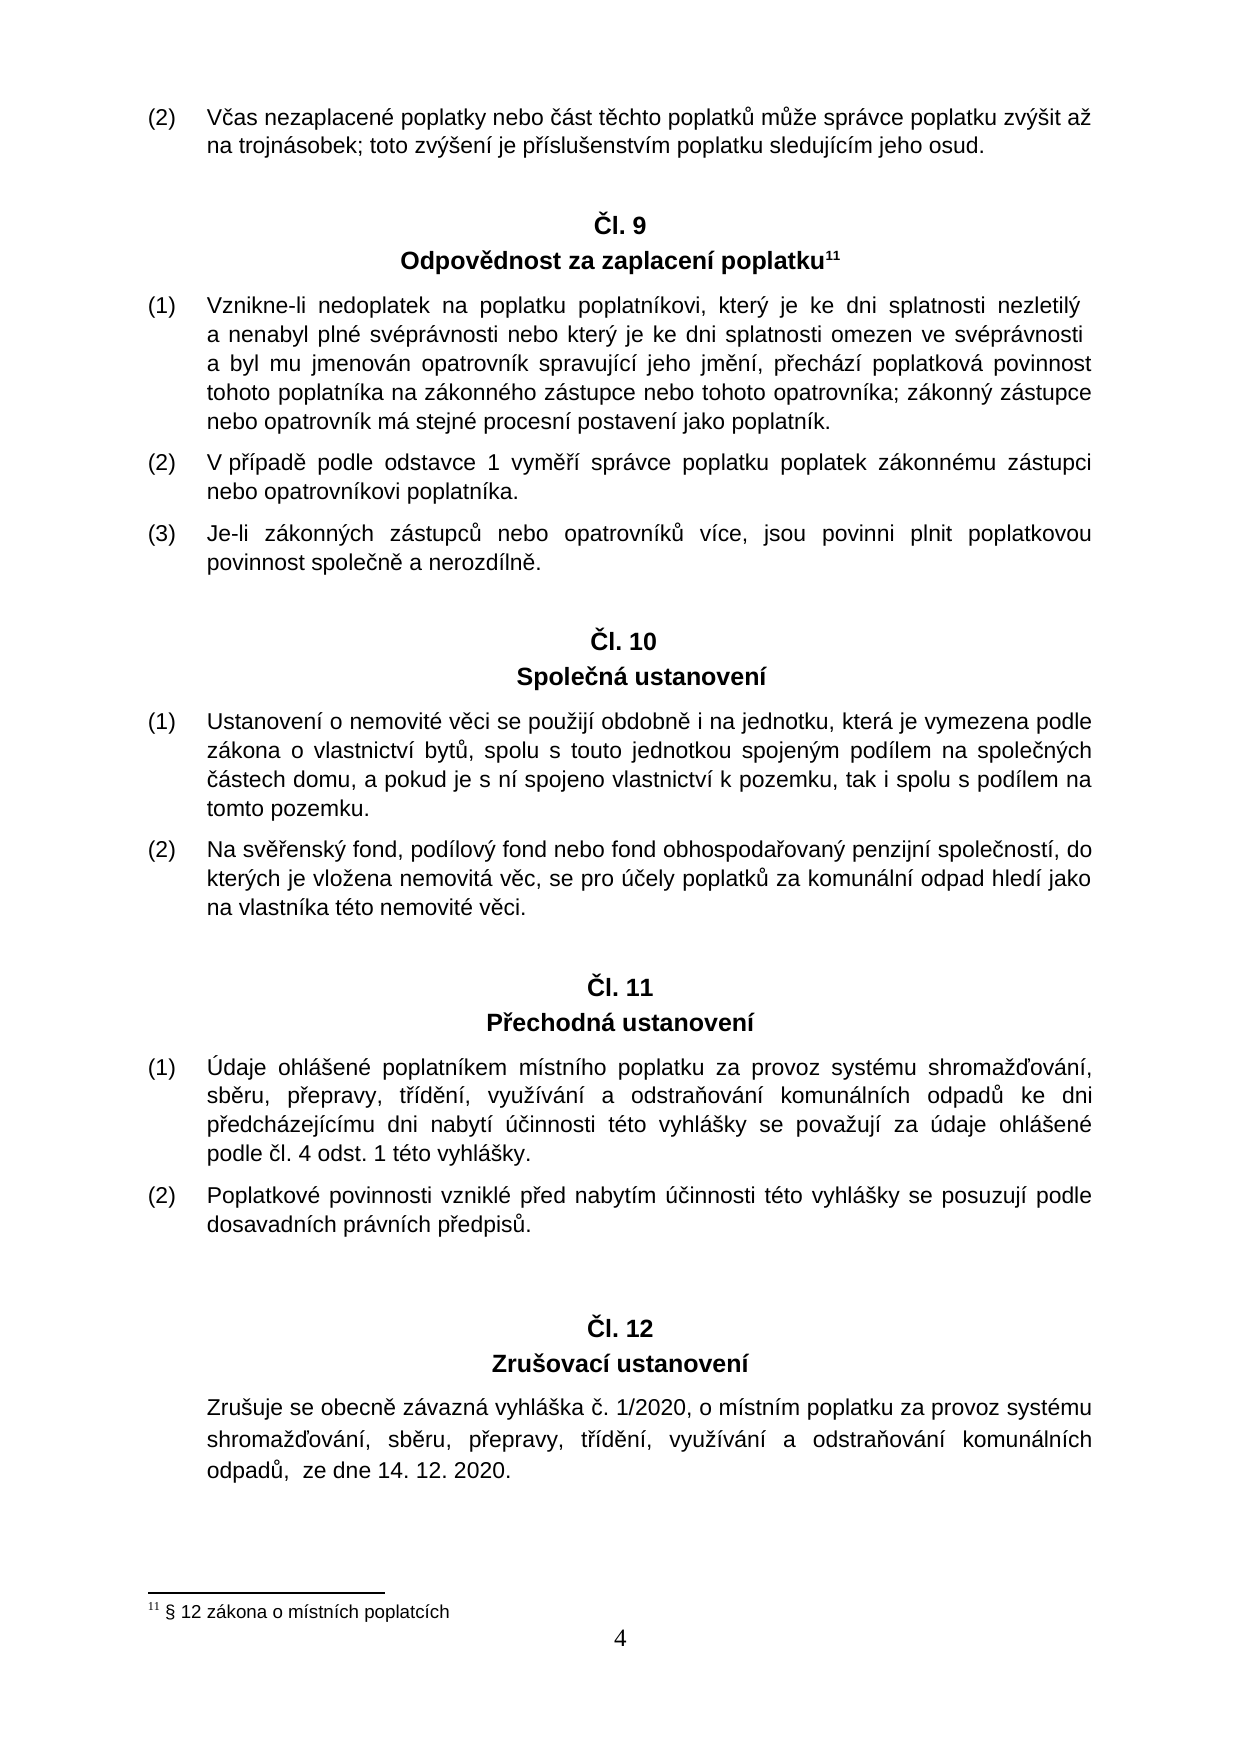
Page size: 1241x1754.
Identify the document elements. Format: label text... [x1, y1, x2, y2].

list Údaje ohlášené poplatníkem místního poplatku za provoz systému shromažďování, sběru, přepravy, třídění, využívání a odstraňování komunálních odpadů ke dni předcházejícímu dni nabytí účinnosti této vyhlášky se považují za údaje ohlášené podle čl. 4 odst. 1 této vyhlášky. [148, 1053, 1093, 1167]
text Čl. 12 [148, 1314, 1093, 1342]
list V případě podle odstavce 1 vyměří správce poplatku poplatek zákonnému zástupci nebo opatrovníkovi poplatníka. [148, 449, 1093, 504]
list Poplatkové povinnosti vzniklé před nabytím účinnosti této vyhlášky se posuzují podle dosavadních právních předpisů. [148, 1182, 1093, 1237]
list Je-li zákonných zástupců nebo opatrovníků více, jsou povinni plnit poplatkovou povinnost společně a nerozdílně. [148, 519, 1093, 575]
text Zrušovací ustanovení [148, 1349, 1093, 1377]
list Včas nezaplacené poplatky nebo část těchto poplatků může správce poplatku zvýšit až na trojnásobek; toto zvýšení je příslušenstvím poplatku sledujícím jeho osud. [148, 103, 1093, 159]
text Společná ustanovení [502, 662, 1093, 691]
text Přechodná ustanovení [148, 1008, 1093, 1037]
text Čl. 10 [516, 627, 1093, 656]
text Čl. 9 [148, 211, 1093, 240]
text Čl. 11 [148, 973, 1093, 1002]
list Vznikne-li nedoplatek na poplatku poplatníkovi, který je ke dni splatnosti nezletilý a nenabyl plné svéprávnosti nebo který je ke dni splatnosti omezen ve svéprávnosti a byl mu jmenován opatrovník spravující jeho jmění, přechází poplatková povinnost tohoto poplatníka na zákonného zástupce nebo tohoto opatrovníka; zákonný zástupce nebo opatrovník má stejné procesní postavení jako poplatník. [148, 292, 1093, 434]
text Zrušuje se obecně závazná vyhláška č. 1/2020, o místním poplatku za provoz systému shromažďování, sběru, přepravy, třídění, využívání a odstraňování komunálních odpadů, ze dne 14. 12. 2020. [207, 1394, 1093, 1483]
list Na svěřenský fond, podílový fond nebo fond obhospodařovaný penzijní společností, do kterých je vložena nemovitá věc, se pro účely poplatků za komunální odpad hledí jako na vlastníka této nemovité věci. [148, 836, 1093, 920]
list Ustanovení o nemovité věci se použijí obdobně i na jednotku, která je vymezena podle zákona o vlastnictví bytů, spolu s touto jednotkou spojeným podílem na společných částech domu, a pokud je s ní spojeno vlastnictví k pozemku, tak i spolu s podílem na tomto pozemku. [148, 708, 1093, 821]
text Odpovědnost za zaplacení poplatku [148, 246, 1093, 275]
